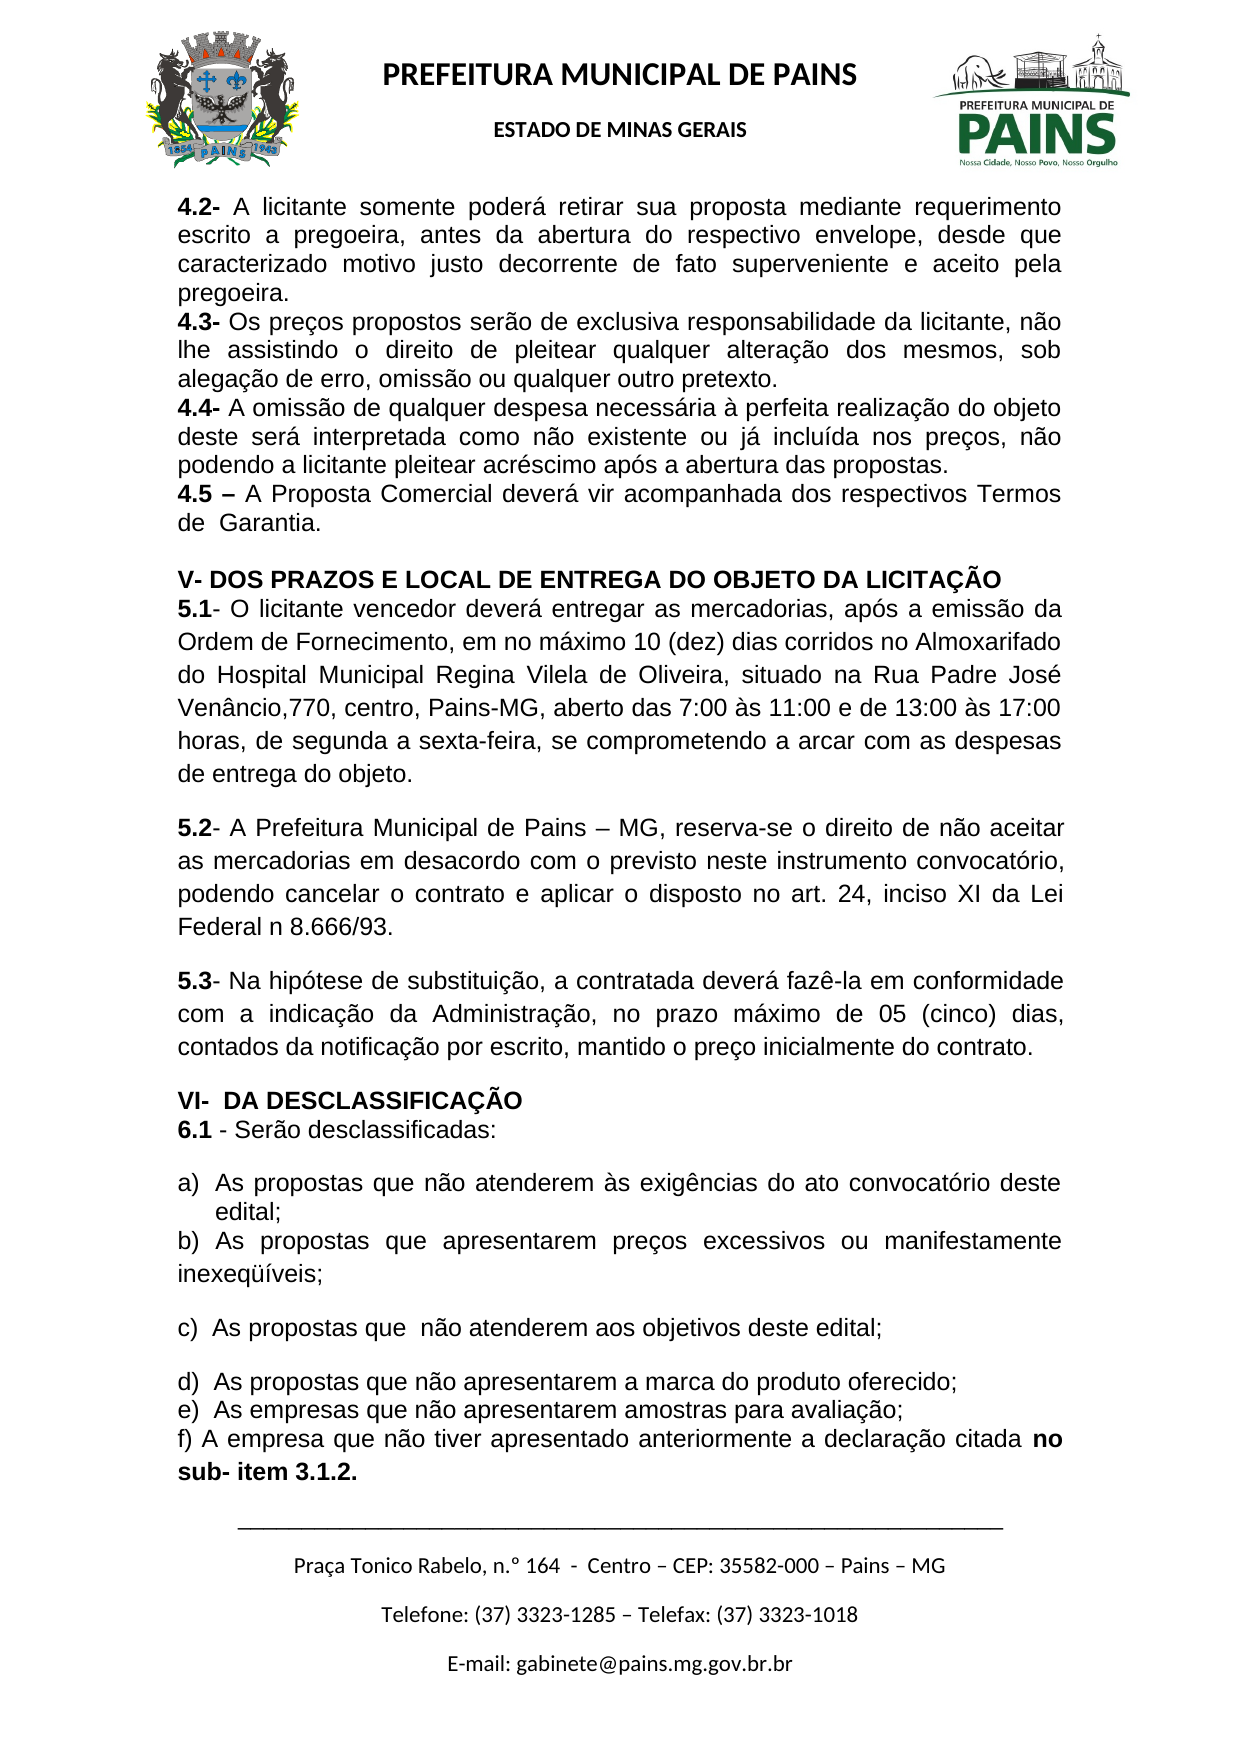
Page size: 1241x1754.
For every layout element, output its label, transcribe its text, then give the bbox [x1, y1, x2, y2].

text c) As propostas que não atenderem aos objetivos deste edital; [177, 1313, 1063, 1342]
text b) As propostas que apresentarem preços excessivos ou manifestamente inexeqüíveis; [177, 1226, 1063, 1288]
text VI- DA DESCLASSIFICAÇÃO [177, 1086, 1063, 1114]
list As propostas que não atenderem às exigências do ato convocatório deste edital; [177, 1168, 1063, 1226]
text f) A empresa que não tiver apresentado anteriormente a declaração citada no sub- item 3.1.2. [177, 1424, 1063, 1486]
text V- DOS PRAZOS E LOCAL DE ENTREGA DO OBJETO DA LICITAÇÃO [177, 565, 1063, 594]
text 4.5 – A Proposta Comercial deverá vir acompanhada dos respectivos Termos de Garantia. [177, 479, 1063, 537]
text 5.3- Na hipótese de substituição, a contratada deverá fazê-la em conformidade com a indicação da Administração, no prazo máximo de 05 (cinco) dias, contados da notificação por escrito, mantido o preço inicialmente do contrato. [177, 966, 1066, 1061]
text 4.4- A omissão de qualquer despesa necessária à perfeita realização do objeto deste será interpretada como não existente ou já incluída nos preços, não podendo a licitante pleitear acréscimo após a abertura das propostas. [177, 393, 1063, 479]
picture [929, 28, 1143, 176]
text 6.1 - Serão desclassificadas: [177, 1114, 1063, 1143]
text 4.3- Os preços propostos serão de exclusiva responsabilidade da licitante, não lhe assistindo o direito de pleitear qualquer alteração dos mesmos, sob alegação de erro, omissão ou qualquer outro pretexto. [177, 307, 1063, 393]
text 5.2- A Prefeitura Municipal de Pains – MG, reserva-se o direito de não aceitar as mercadorias em desacordo com o previsto neste instrumento convocatório, podendo cancelar o contrato e aplicar o disposto no art. 24, inciso XI da Lei Federal n 8.666/93. [177, 813, 1066, 941]
text d) As propostas que não apresentarem a marca do produto oferecido; [177, 1367, 1063, 1395]
text 5.1- O licitante vencedor deverá entregar as mercadorias, após a emissão da Ordem de Fornecimento, em no máximo 10 (dez) dias corridos no Almoxarifado do Hospital Municipal Regina Vilela de Oliveira, situado na Rua Padre José Venâncio,770, centro, Pains-MG, aberto das 7:00 às 11:00 e de 13:00 às 17:00 horas, de segunda a sexta-feira, se comprometendo a arcar com as despesas de entrega do objeto. [177, 594, 1063, 788]
text 4.2- A licitante somente poderá retirar sua proposta mediante requerimento escrito a pregoeira, antes da abertura do respectivo envelope, desde que caracterizado motivo justo decorrente de fato superveniente e aceito pela pregoeira. [177, 192, 1063, 307]
text e) As empresas que não apresentarem amostras para avaliação; [177, 1395, 1063, 1424]
